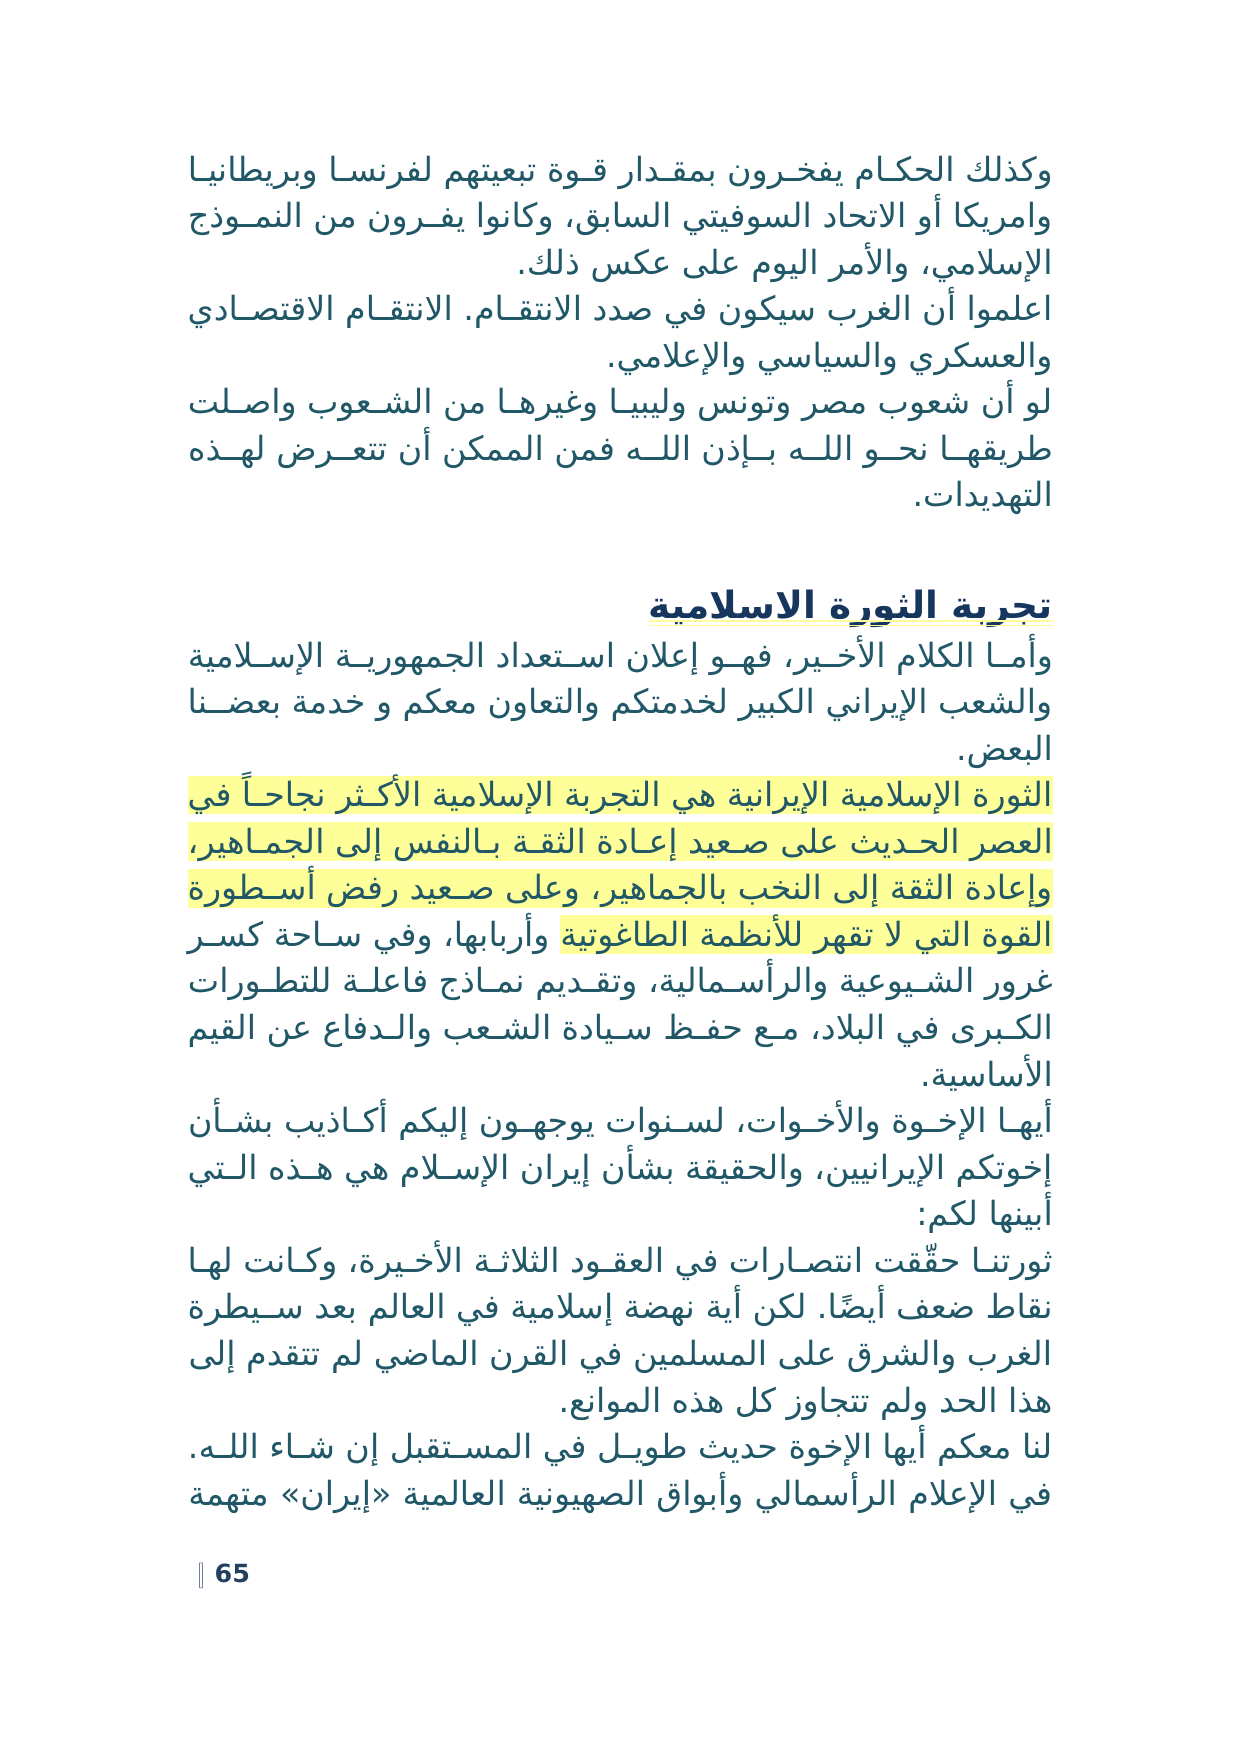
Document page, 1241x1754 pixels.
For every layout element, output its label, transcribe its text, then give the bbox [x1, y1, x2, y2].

text ثورتنا حقّقت انتصارات في العقود الثلاثة الأخيرة، وكانت لها نقاط ضعف أيضًا. لكن أية نهضة إسلامية في العالم بعد سيطرة الغرب والشرق على المسلمين في القرن الماضي لم تتقدم إلى هذا الحد ولم تتجاوز كل هذه الموانع. [187, 1241, 1053, 1420]
text أيها الإخوة والأخوات، لسنوات يوجهون إليكم أكاذيب بشأن إخوتکم الإيرانيين، والحقيقة بشأن إيران الإسلام هي هذه التي أبينها لكم: [187, 1102, 1053, 1234]
text الثورة الإسلامية الإيرانية هي التجربة الإسلامية الأكثر نجاحاً في العصر الحديث على صعيد إعادة الثقة بالنفس إلى الجماهير، وإعادة الثقة إلى النخب بالجماهير، وعلى صعيد رفض أسطورة القوة التي لا تقهر للأنظمة الطاغوتية وأربابها، وفي ساحة كسر غرور الشيوعية والرأسمالية، وتقديم نماذج فاعلة للتطورات الكبرى في البلاد، مع حفظ سيادة الشعب والدفاع عن القيم الأساسية. [187, 776, 1053, 1094]
text لو أن شعوب مصر وتونس وليبيا وغيرها من الشعوب واصلت طريقها نحو الله بإذن الله فمن الممكن أن تتعرض لهذه التهديدات. [187, 383, 1053, 515]
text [187, 1428, 1053, 1513]
text تجربة الثورة الاسلامية [187, 584, 1053, 627]
text وأما الكلام الأخير، فهو إعلان استعداد الجمهورية الإسلامية والشعب الإيراني الكبير لخدمتكم والتعاون معكم و خدمة بعضنا البعض. [187, 636, 1053, 768]
text اعلموا أن الغرب سيكون في صدد الانتقام. الانتقام الاقتصادي والعسكري والسياسي والإعلامي. [187, 290, 1053, 375]
text وكذلك الحكام يفخرون بمقدار قوة تبعيتهم لفرنسا وبريطانيا وامريكا أو الاتحاد السوفيتي السابق، وكانوا يفرون من النموذج الإسلامي، والأمر اليوم على عكس ذلك. [187, 150, 1053, 282]
